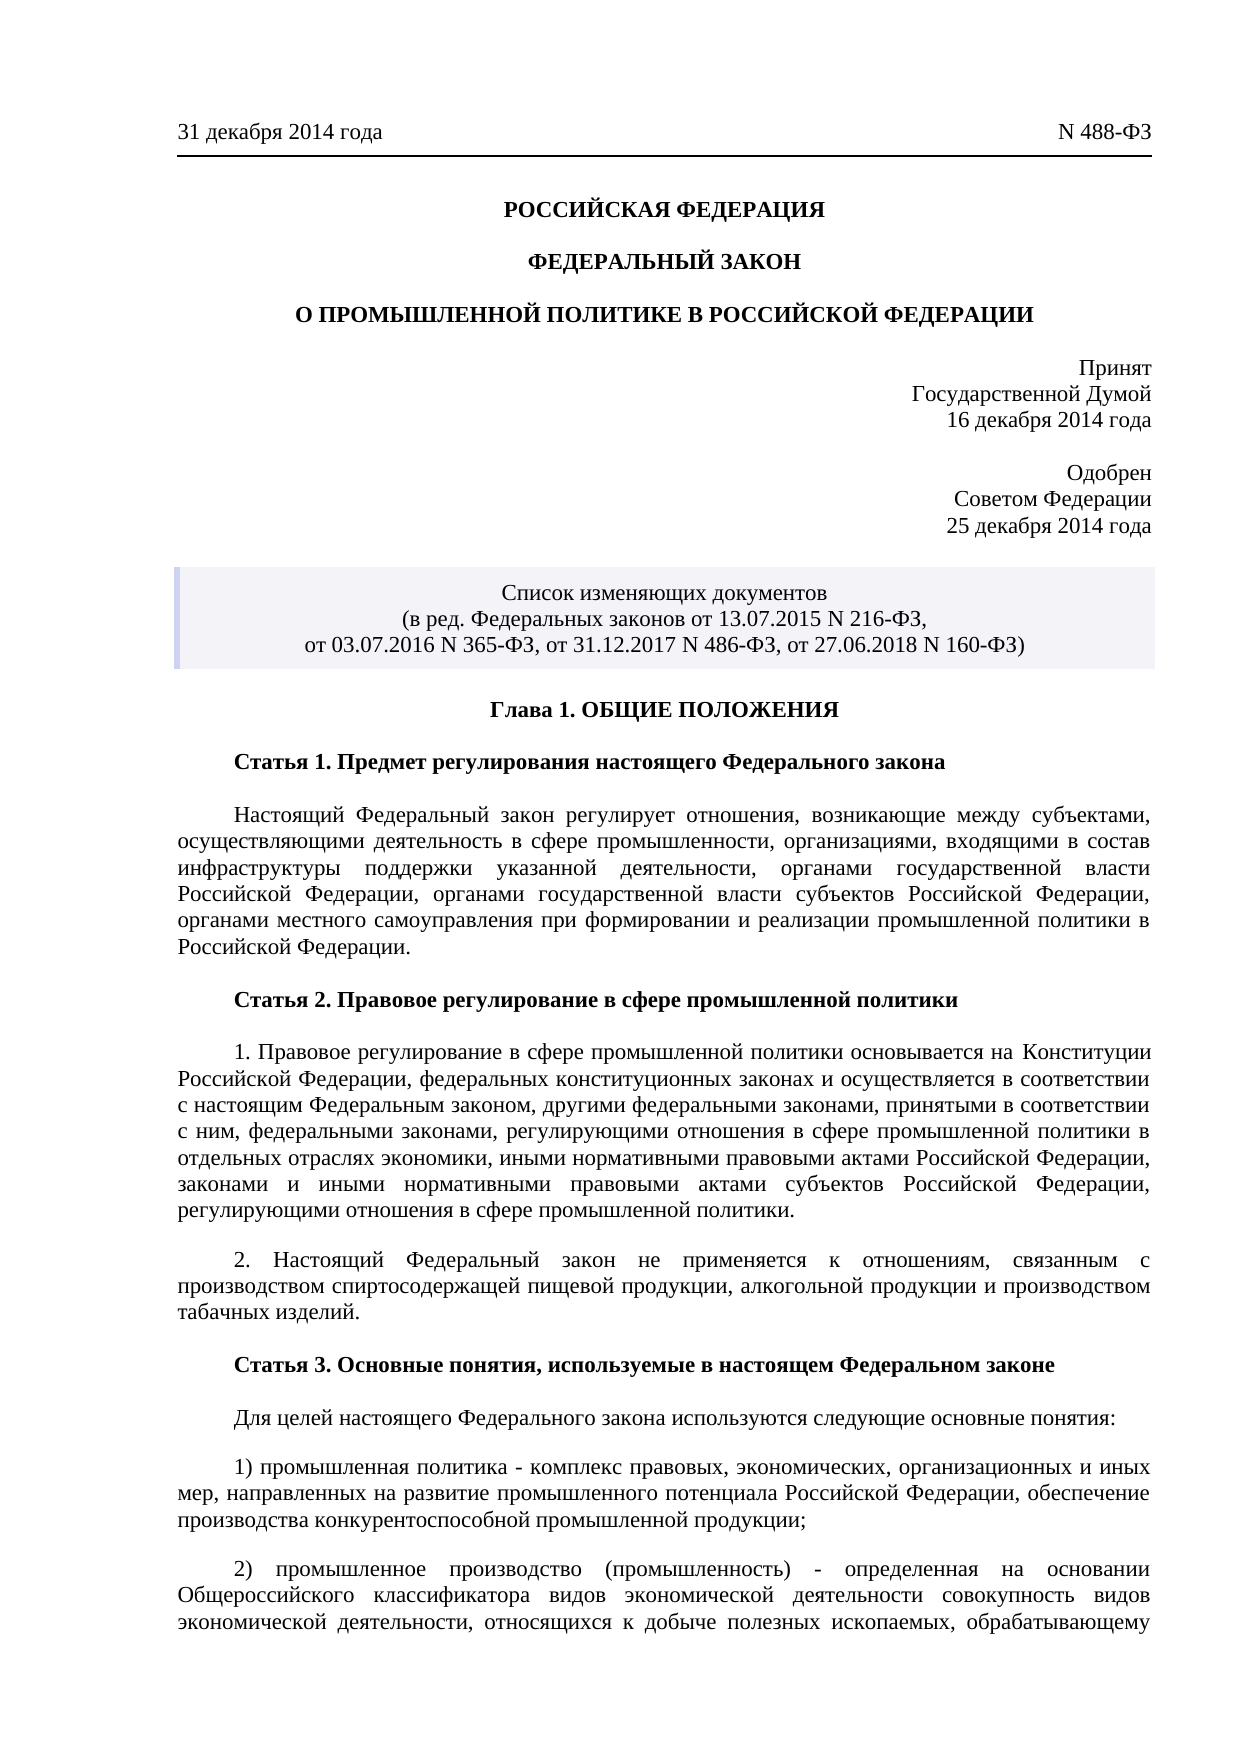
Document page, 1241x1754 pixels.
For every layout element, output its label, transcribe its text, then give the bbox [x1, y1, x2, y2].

text 2. Настоящий Федеральный закон не применяется к отношениям, связанным с производством спиртосодержащей пищевой продукции, алкогольной продукции и производством табачных изделий. [177, 1246, 1152, 1325]
text Одобрен [177, 459, 1152, 486]
table_header Список изменяющих документов (в ред. Федеральных законов от 13.07.2015 N 216-ФЗ, от 03.07.2016 N 365-ФЗ, от 31.12.2017 N 486-ФЗ, от 27.06.2018 N 160-ФЗ) [180, 567, 1149, 669]
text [177, 1555, 1152, 1634]
title Статья 2. Правовое регулирование в сфере промышленной политики [177, 986, 1152, 1012]
text 25 декабря 2014 года [177, 512, 1152, 538]
table_header N 488-ФЗ [664, 118, 1152, 144]
title Глава 1. ОБЩИЕ ПОЛОЖЕНИЯ [177, 696, 1152, 722]
text 1) промышленная политика - комплекс правовых, экономических, организационных и иных мер, направленных на развитие промышленного потенциала Российской Федерации, обеспечение производства конкурентоспособной промышленной продукции; [177, 1453, 1152, 1532]
text Для целей настоящего Федерального закона используются следующие основные понятия: [177, 1404, 1152, 1430]
text Настоящий Федеральный закон регулирует отношения, возникающие между субъектами, осуществляющими деятельность в сфере промышленности, организациями, входящими в состав инфраструктуры поддержки указанной деятельности, органами государственной власти Российской Федерации, органами государственной власти субъектов Российской Федерации, органами местного самоуправления при формировании и реализации промышленной политики в Российской Федерации. [177, 801, 1152, 959]
text Принят [177, 354, 1152, 380]
title ФЕДЕРАЛЬНЫЙ ЗАКОН [177, 248, 1152, 275]
text Государственной Думой [177, 380, 1152, 406]
text Советом Федерации [177, 486, 1152, 512]
table_header 31 декабря 2014 года [177, 118, 664, 144]
title О ПРОМЫШЛЕННОЙ ПОЛИТИКЕ В РОССИЙСКОЙ ФЕДЕРАЦИИ [177, 301, 1152, 327]
text 1. Правовое регулирование в сфере промышленной политики основывается на Конституции Российской Федерации, федеральных конституционных законах и осуществляется в соответствии с настоящим Федеральным законом, другими федеральными законами, принятыми в соответствии с ним, федеральными законами, регулирующими отношения в сфере промышленной политики в отдельных отраслях экономики, иными нормативными правовыми актами Российской Федерации, законами и иными нормативными правовыми актами субъектов Российской Федерации, регулирующими отношения в сфере промышленной политики. [177, 1038, 1152, 1223]
title Статья 3. Основные понятия, используемые в настоящем Федеральном законе [177, 1351, 1152, 1377]
title РОССИЙСКАЯ ФЕДЕРАЦИЯ [177, 196, 1152, 222]
title Статья 1. Предмет регулирования настоящего Федерального закона [177, 748, 1152, 775]
text 16 декабря 2014 года [177, 406, 1152, 433]
